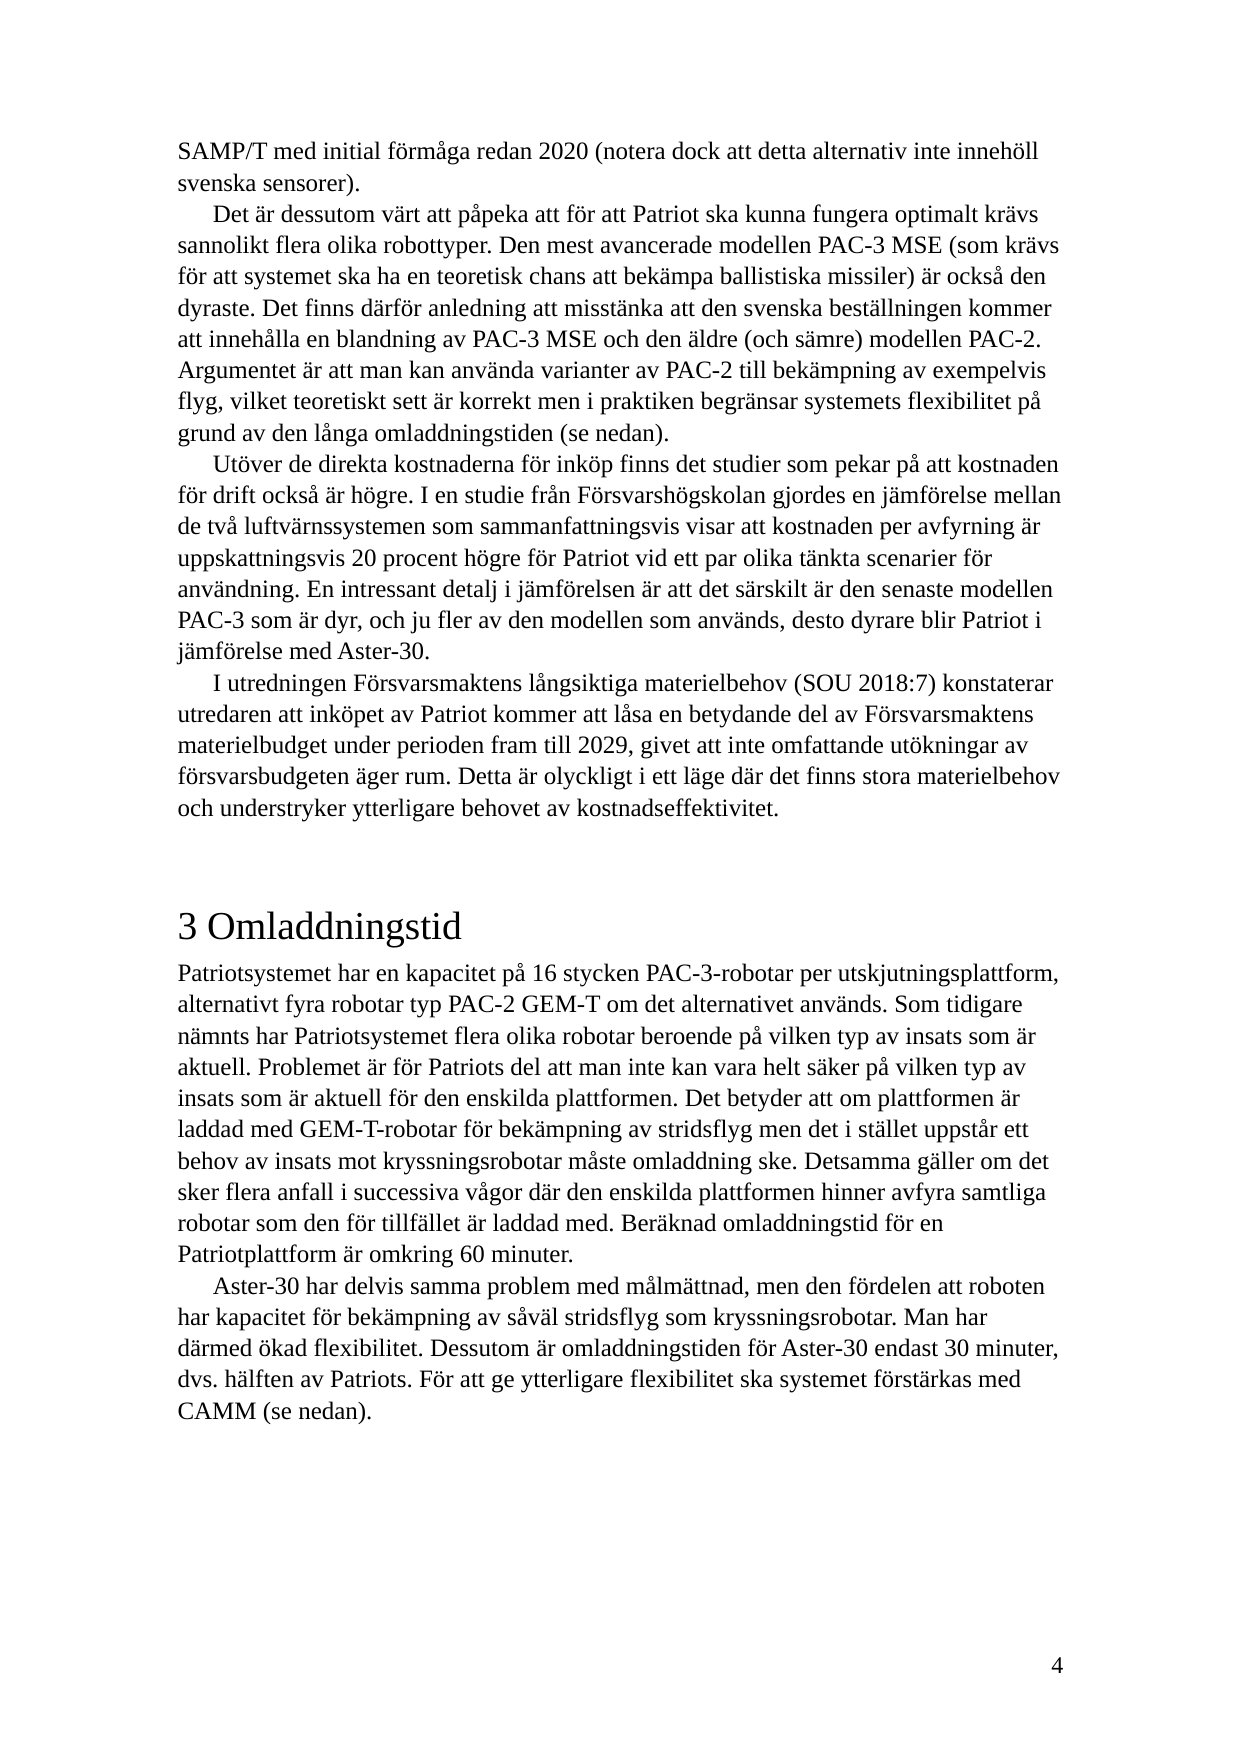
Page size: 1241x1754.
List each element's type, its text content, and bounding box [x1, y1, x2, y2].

text Det är dessutom värt att påpeka att för att Patriot ska kunna fungera optimalt krävs sannolikt flera olika robottyper. Den mest avancerade modellen PAC-3 MSE (som krävs för att systemet ska ha en teoretisk chans att bekämpa ballistiska missiler) är också den dyraste. Det finns därför anledning att misstänka att den svenska beställningen kommer att innehålla en blandning av PAC-3 MSE och den äldre (och sämre) modellen PAC-2. Argumentet är att man kan använda varianter av PAC-2 till bekämpning av exempelvis flyg, vilket teoretiskt sett är korrekt men i praktiken begränsar systemets flexibilitet på grund av den långa omladdningstiden (se nedan). [177, 196, 1063, 446]
text I utredningen Försvarsmaktens långsiktiga materielbehov (SOU 2018:7) konstaterar utredaren att inköpet av Patriot kommer att låsa en betydande del av Försvarsmaktens materielbudget under perioden fram till 2029, givet att inte omfattande utökningar av försvarsbudgeten äger rum. Detta är olyckligt i ett läge där det finns stora materielbehov och understryker ytterligare behovet av kostnadseffektivitet. [177, 665, 1063, 821]
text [177, 134, 1063, 196]
text Aster-30 har delvis samma problem med målmättnad, men den fördelen att roboten har kapacitet för bekämpning av såväl stridsflyg som kryssningsrobotar. Man har därmed ökad flexibilitet. Dessutom är omladdningstiden för Aster-30 endast 30 minuter, dvs. hälften av Patriots. För att ge ytterligare flexibilitet ska systemet förstärkas med CAMM (se nedan). [177, 1268, 1063, 1424]
text Omladdningstid [177, 907, 1063, 947]
text Patriotsystemet har en kapacitet på 16 stycken PAC-3-robotar per utskjutningsplattform, alternativt fyra robotar typ PAC-2 GEM-T om det alternativet används. Som tidigare nämnts har Patriotsystemet flera olika robotar beroende på vilken typ av insats som är aktuell. Problemet är för Patriots del att man inte kan vara helt säker på vilken typ av insats som är aktuell för den enskilda plattformen. Det betyder att om plattformen är laddad med GEM-T-robotar för bekämpning av stridsflyg men det i stället uppstår ett behov av insats mot kryssningsrobotar måste omladdning ske. Detsamma gäller om det sker flera anfall i successiva vågor där den enskilda plattformen hinner avfyra samtliga robotar som den för tillfället är laddad med. Beräknad omladdningstid för en Patriotplattform är omkring 60 minuter. [177, 956, 1063, 1268]
text Utöver de direkta kostnaderna för inköp finns det studier som pekar på att kostnaden för drift också är högre. I en studie från Försvarshögskolan gjordes en jämförelse mellan de två luftvärnssystemen som sammanfattningsvis visar att kostnaden per avfyrning är uppskattningsvis 20 procent högre för Patriot vid ett par olika tänkta scenarier för användning. En intressant detalj i jämförelsen är att det särskilt är den senaste modellen PAC-3 som är dyr, och ju fler av den modellen som används, desto dyrare blir Patriot i jämförelse med Aster-30. [177, 446, 1063, 665]
